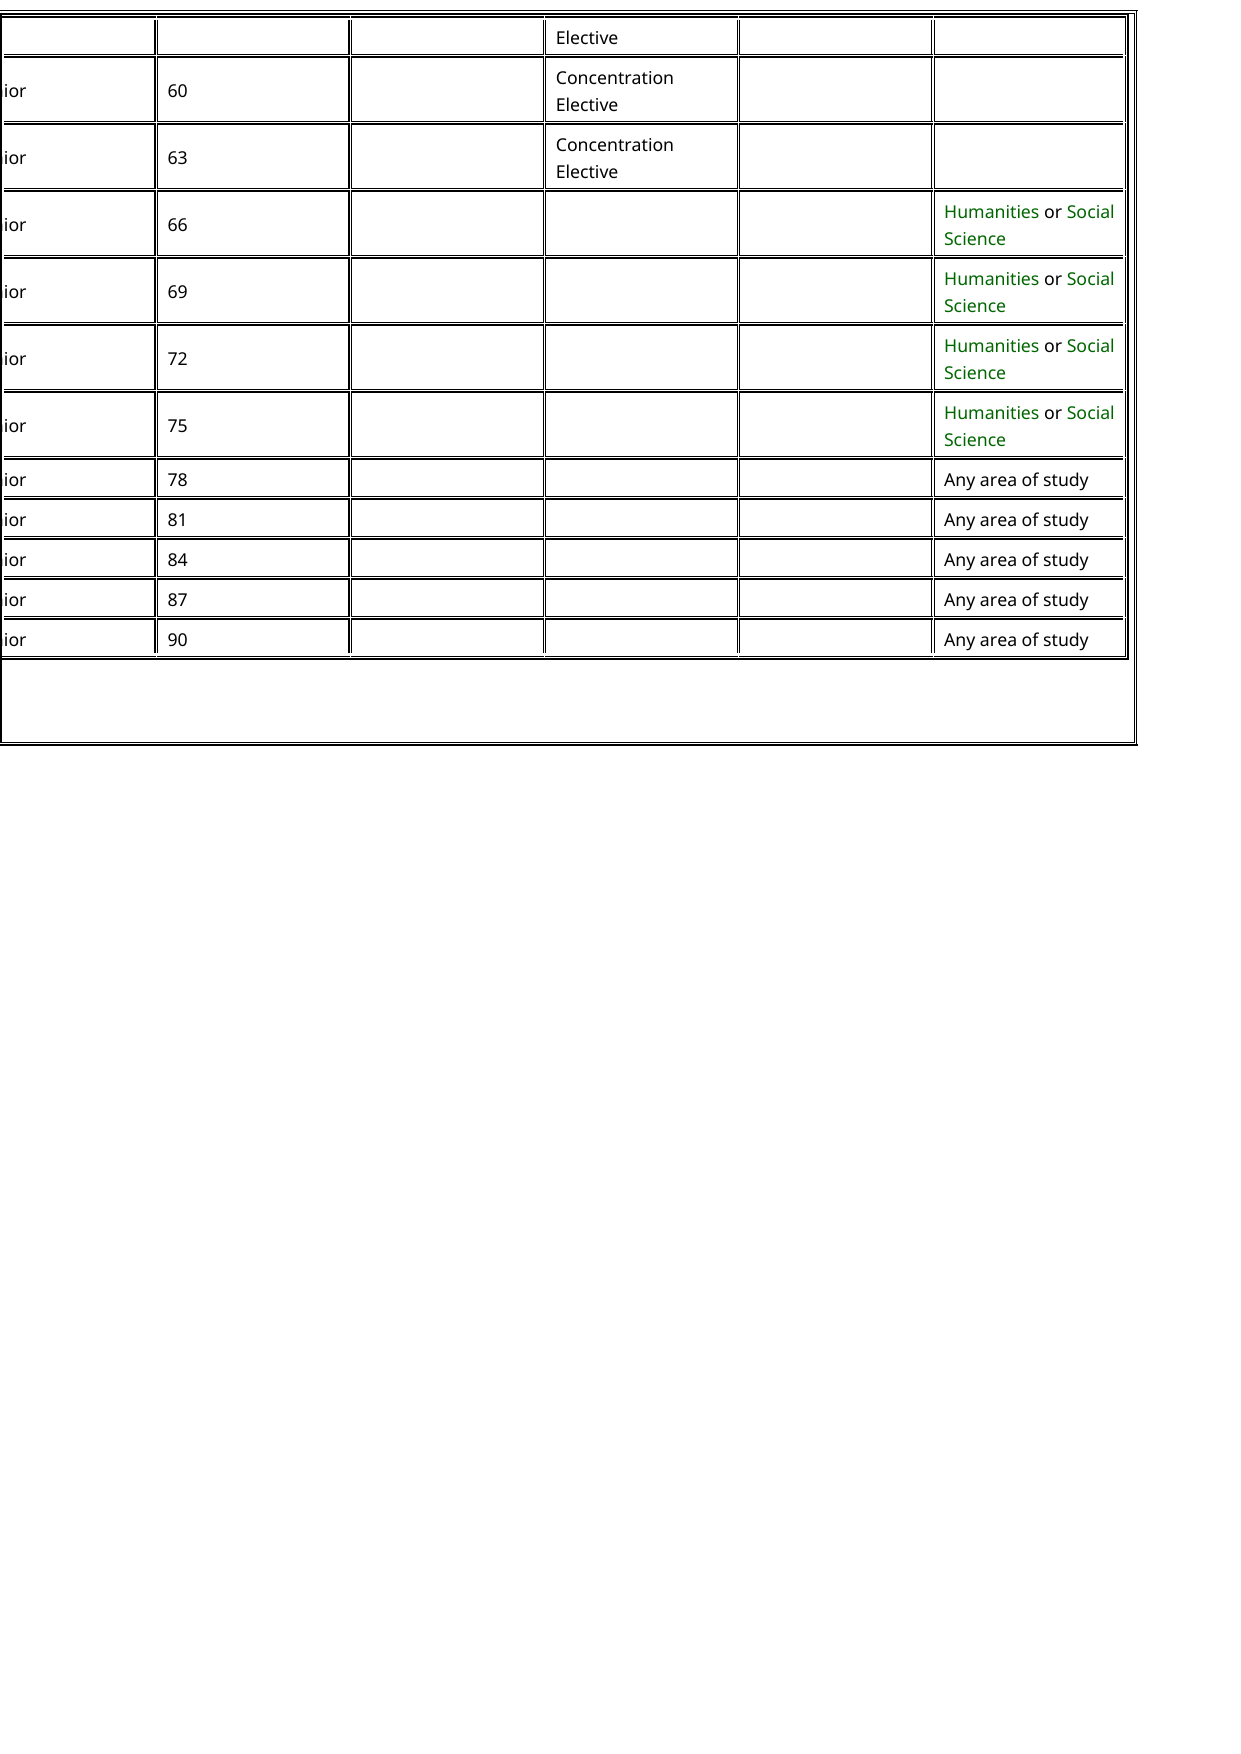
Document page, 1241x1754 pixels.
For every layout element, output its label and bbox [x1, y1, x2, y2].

table_cell [2, 14, 1134, 742]
